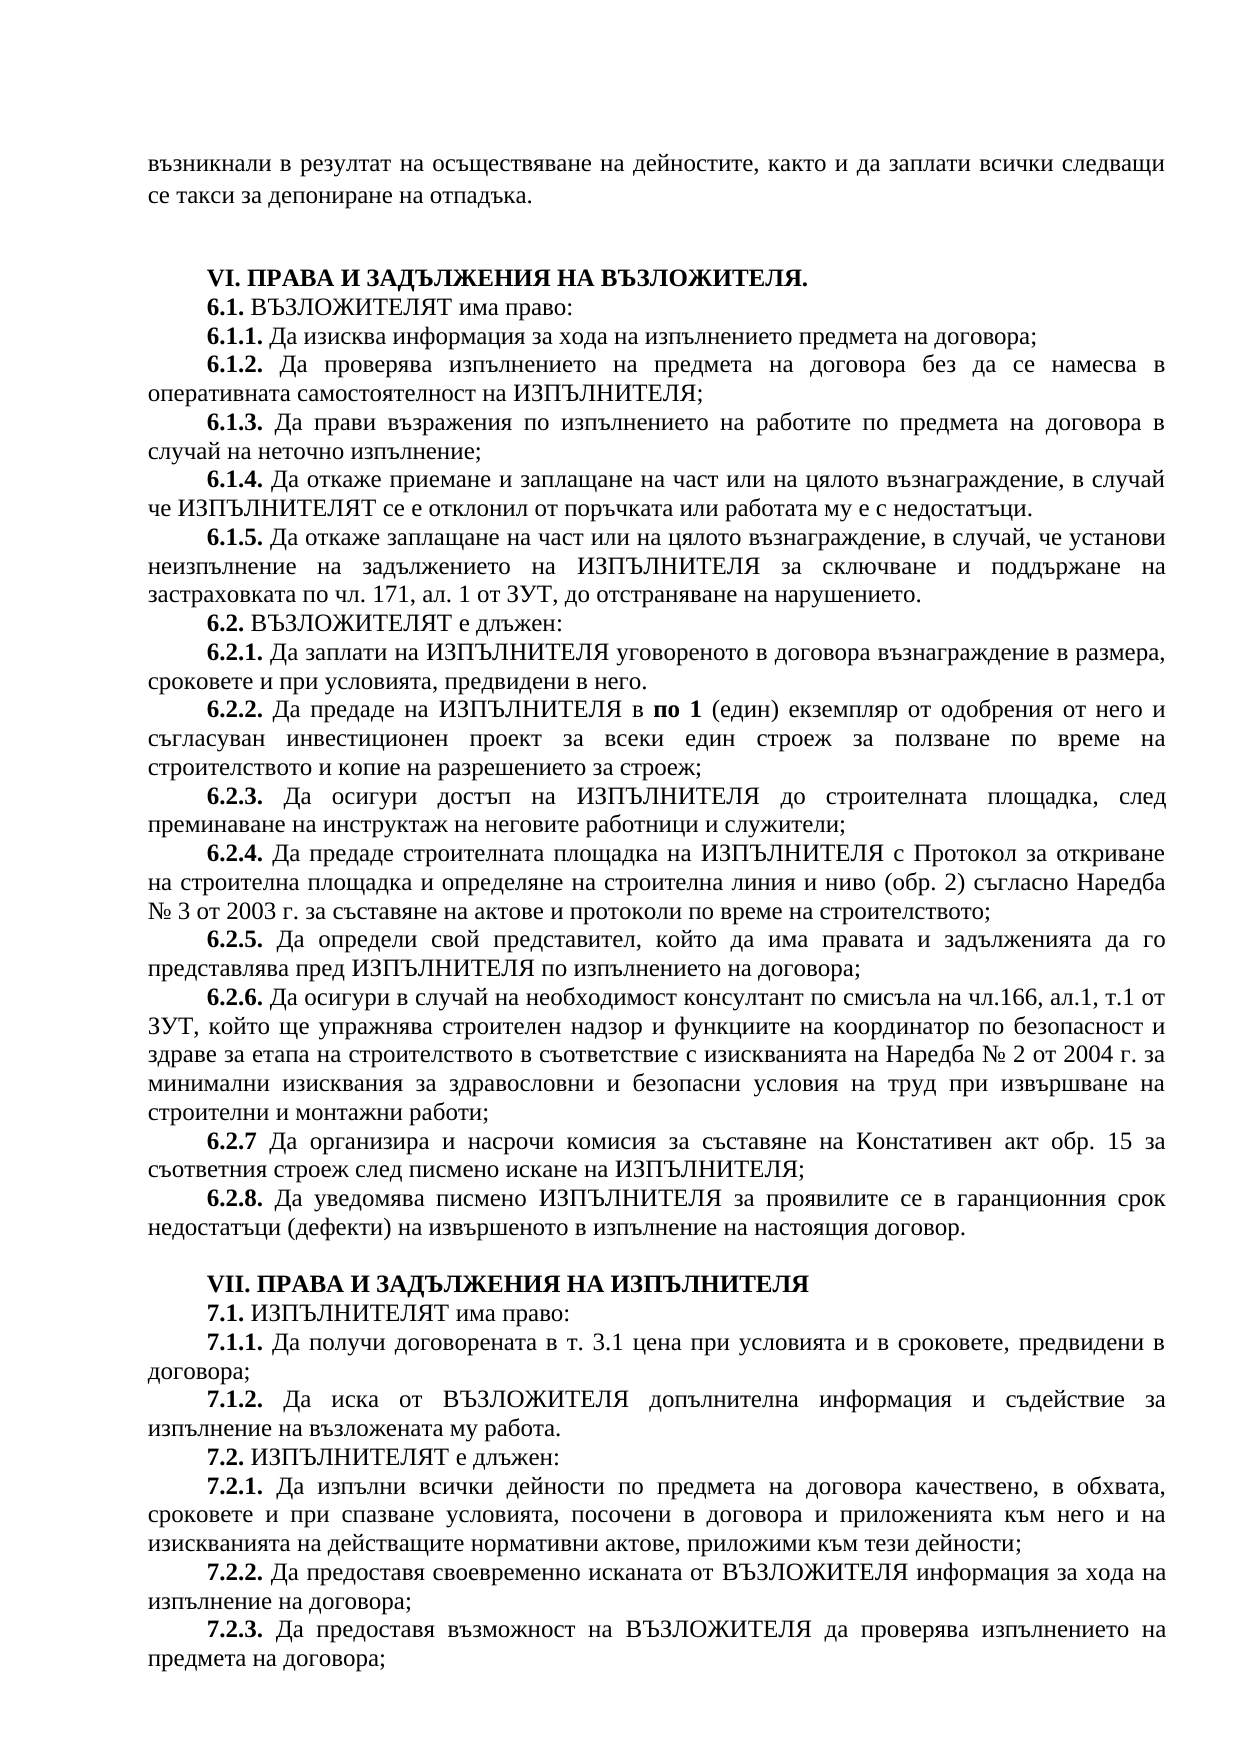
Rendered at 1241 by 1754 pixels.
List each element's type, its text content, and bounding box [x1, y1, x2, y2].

text 7.1.2. Да иска от ВЪЗЛОЖИТЕЛЯ допълнителна информация и съдействие за изпълнение на възложената му работа. [148, 1384, 1167, 1442]
text 6.2.7 Да организира и насрочи комисия за съставяне на Констативен акт обр. 15 за съответния строеж след писмено искане на ИЗПЪЛНИТЕЛЯ; [148, 1126, 1167, 1183]
text 6.1.2. Да проверява изпълнението на предмета на договора без да се намесва в оперативната самостоятелност на ИЗПЪЛНИТЕЛЯ; [148, 349, 1167, 407]
text 7.2.3. Да предоставя възможност на ВЪЗЛОЖИТЕЛЯ да проверява изпълнението на предмета на договора; [148, 1614, 1167, 1672]
text 6.2.4. Да предаде строителната площадка на ИЗПЪЛНИТЕЛЯ с Протокол за откриване на строителна площадка и определяне на строителна линия и ниво (обр. 2) съгласно Наредба № 3 от 2003 г. за съставяне на актове и протоколи по време на строителството; [148, 838, 1167, 924]
text 6.2.8. Да уведомява писмено ИЗПЪЛНИТЕЛЯ за проявилите се в гаранционния срок недостатъци (дефекти) на извършеното в изпълнение на настоящия договор. [148, 1183, 1167, 1241]
text 6.2.3. Да осигури достъп на ИЗПЪЛНИТЕЛЯ до строителната площадка, след преминаване на инструктаж на неговите работници и служители; [148, 781, 1167, 838]
text 6.2.2. Да предаде на ИЗПЪЛНИТЕЛЯ в по 1 (един) екземпляр от одобрения от него и съгласуван инвестиционен проект за всеки един строеж за ползване по време на строителството и копие на разрешението за строеж; [148, 694, 1167, 781]
text 7.1. ИЗПЪЛНИТЕЛЯТ има право: [148, 1298, 1167, 1327]
text 6.1.4. Да откаже приемане и заплащане на част или на цялото възнаграждение, в случай че ИЗПЪЛНИТЕЛЯТ се е отклонил от поръчката или работата му е с недостатъци. [148, 464, 1167, 522]
text 6.1. ВЪЗЛОЖИТЕЛЯТ има право: [148, 292, 1167, 321]
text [148, 148, 1167, 209]
text 7.2.2. Да предоставя своевременно исканата от ВЪЗЛОЖИТЕЛЯ информация за хода на изпълнение на договора; [148, 1557, 1167, 1614]
text 6.2.5. Да определи свой представител, който да има правата и задълженията да го представлява пред ИЗПЪЛНИТЕЛЯ по изпълнението на договора; [148, 924, 1167, 982]
text 6.2. ВЪЗЛОЖИТЕЛЯТ е длъжен: [148, 608, 1167, 637]
text 7.2.1. Да изпълни всички дейности по предмета на договора качествено, в обхвата, сроковете и при спазване условията, посочени в договора и приложенията към него и на изискванията на действащите нормативни актове, приложими към тези дейности; [148, 1471, 1167, 1557]
text 6.1.3. Да прави възражения по изпълнението на работите по предмета на договора в случай на неточно изпълнение; [148, 407, 1167, 464]
text VII. ПРАВА И ЗАДЪЛЖЕНИЯ НА ИЗПЪЛНИТЕЛЯ [148, 1269, 1167, 1298]
text 7.1.1. Да получи договорената в т. 3.1 цена при условията и в сроковете, предвидени в договора; [148, 1327, 1167, 1384]
text 7.2. ИЗПЪЛНИТЕЛЯТ е длъжен: [148, 1442, 1167, 1471]
text 6.1.5. Да откаже заплащане на част или на цялото възнаграждение, в случай, че установи неизпълнение на задължението на ИЗПЪЛНИТЕЛЯ за сключване и поддържане на застраховката по чл. 171, ал. 1 от ЗУТ, до отстраняване на нарушението. [148, 522, 1167, 608]
text 6.2.1. Да заплати на ИЗПЪЛНИТЕЛЯ уговореното в договора възнаграждение в размера, сроковете и при условията, предвидени в него. [148, 637, 1167, 694]
text 6.2.6. Да осигури в случай на необходимост консултант по смисъла на чл.166, ал.1, т.1 от ЗУТ, който ще упражнява строителен надзор и функциите на координатор по безопасност и здраве за етапа на строителството в съответствие с изискванията на Наредба № 2 от 2004 г. за минимални изисквания за здравословни и безопасни условия на труд при извършване на строителни и монтажни работи; [148, 982, 1167, 1126]
text 6.1.1. Да изисква информация за хода на изпълнението предмета на договора; [148, 321, 1167, 349]
text VІ. ПРАВА И ЗАДЪЛЖЕНИЯ НА ВЪЗЛОЖИТЕЛЯ. [148, 263, 1167, 292]
